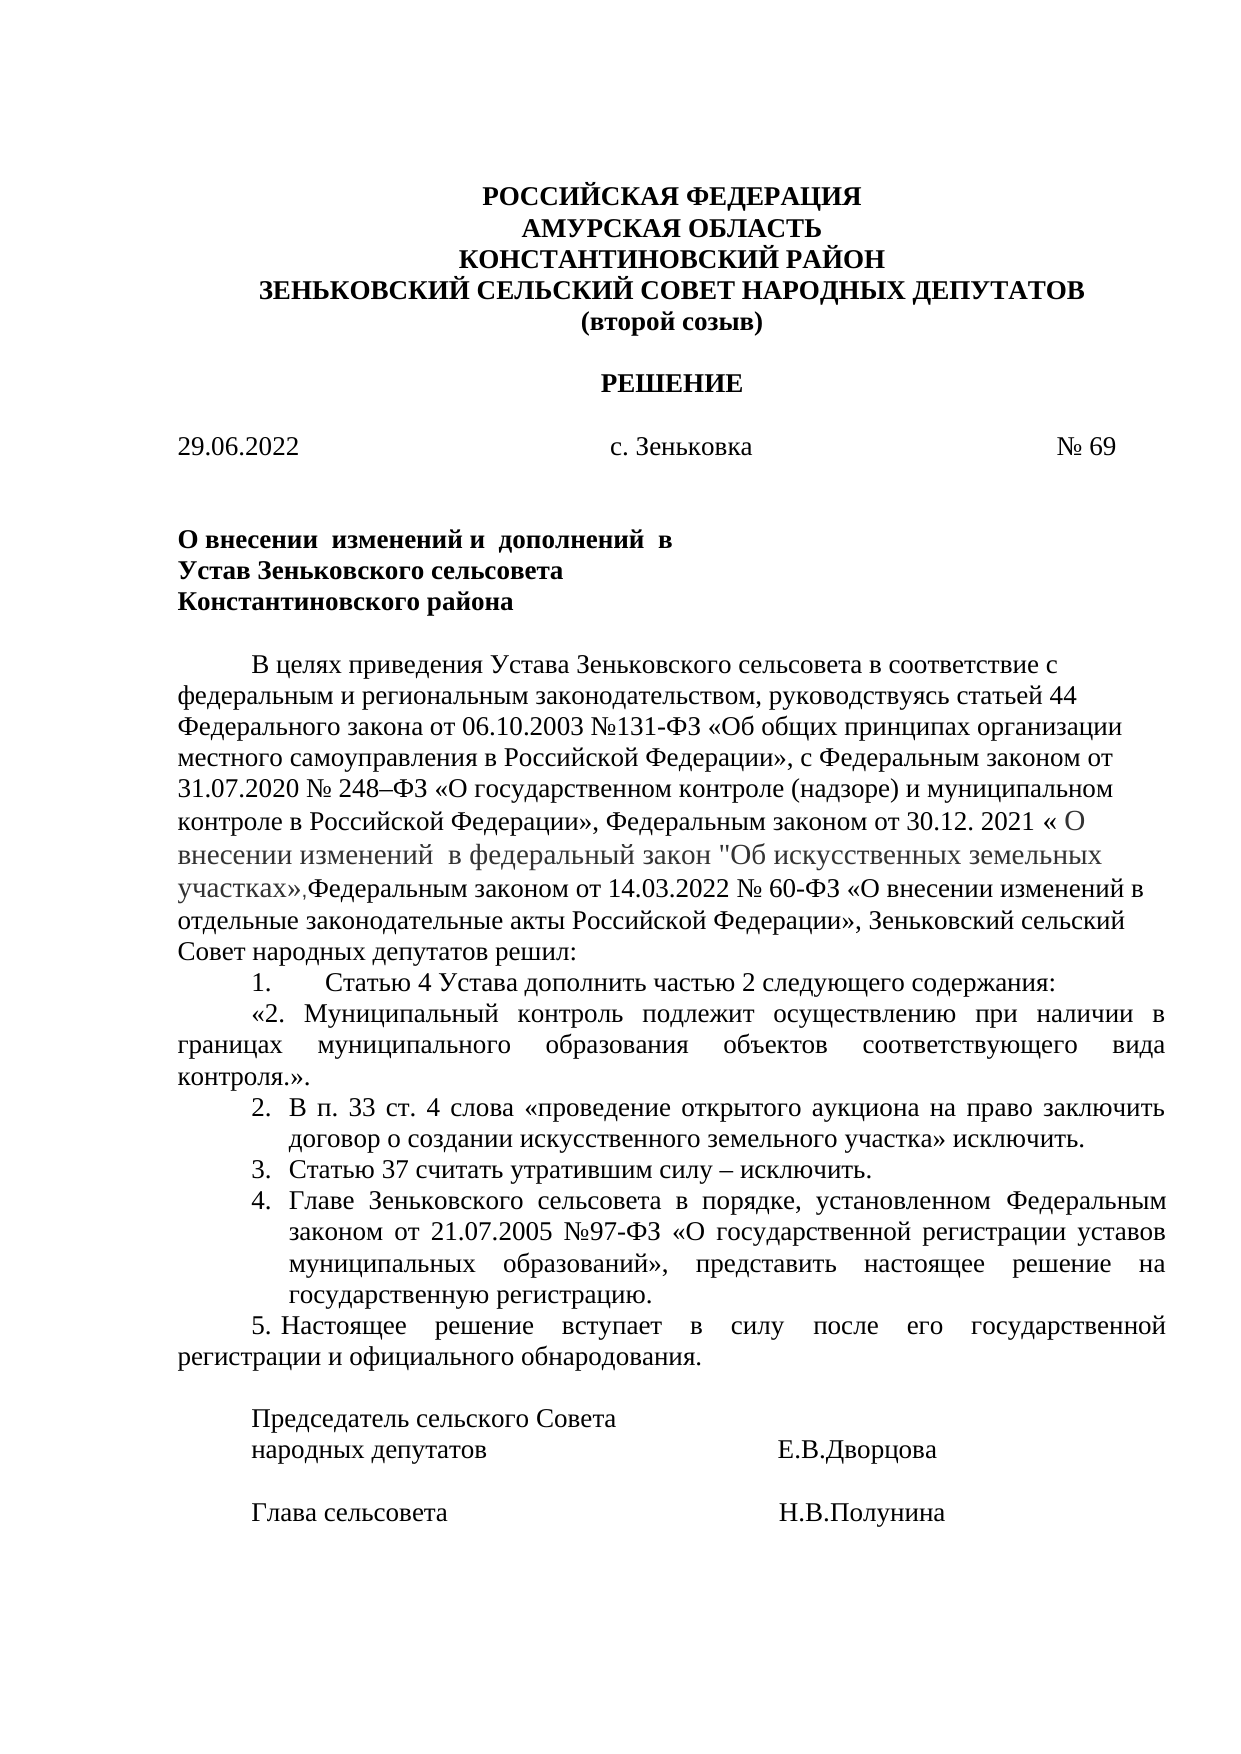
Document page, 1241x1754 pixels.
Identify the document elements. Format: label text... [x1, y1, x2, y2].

text ЗЕНЬКОВСКИЙ СЕЛЬСКИЙ СОВЕТ НАРОДНЫХ ДЕПУТАТОВ [177, 274, 1167, 305]
list Главе Зеньковского сельсовета в порядке, установленном Федеральным законом от 21.07.2005 №97-ФЗ «О государственной регистрации уставов муниципальных образований», представить настоящее решение на государственную регистрацию. [251, 1184, 1167, 1309]
text АМУРСКАЯ ОБЛАСТЬ [177, 212, 1167, 243]
text РОССИЙСКАЯ ФЕДЕРАЦИЯ [177, 181, 1167, 212]
list Статью 4 Устава дополнить частью 2 следующего содержания: [177, 966, 1167, 997]
list Настоящее решение вступает в силу после его государственной регистрации и официального обнародования. [177, 1309, 1167, 1371]
text «2. Муниципальный контроль подлежит осуществлению при наличии в границах муниципального образования объектов соответствующего вида контроля.». [177, 997, 1167, 1091]
list В п. 33 ст. 4 слова «проведение открытого аукциона на право заключить договор о создании искусственного земельного участка» исключить. [251, 1091, 1167, 1153]
text 29.06.2022 с. Зеньковка № 69 [177, 430, 1167, 461]
list Председатель сельского Совета [251, 1402, 1167, 1433]
text Устав Зеньковского сельсовета [177, 554, 1167, 585]
list Глава сельсовета Н.В.Полунина [251, 1496, 1167, 1527]
text РЕШЕНИЕ [177, 367, 1167, 398]
text (второй созыв) [177, 305, 1167, 336]
list Статью 37 считать утратившим силу – исключить. [251, 1153, 1167, 1184]
text КОНСТАНТИНОВСКИЙ РАЙОН [177, 243, 1167, 274]
list народных депутатов Е.В.Дворцова [251, 1433, 1167, 1465]
text Константиновского района [177, 585, 1167, 617]
text В целях приведения Устава Зеньковского сельсовета в соответствие с федеральным и региональным законодательством, руководствуясь статьей 44 Федерального закона от 06.10.2003 №131-ФЗ «Об общих принципах организации местного самоуправления в Российской Федерации», с Федеральным законом от 31.07.2020 № 248–ФЗ «О государственном контроле (надзоре) и муниципальном контроле в Российской Федерации», Федеральным законом от 30.12. 2021 « О внесении изменений в федеральный закон "Об искусственных земельных участках»,Федеральным законом от 14.03.2022 № 60-ФЗ «О внесении изменений в отдельные законодательные акты Российской Федерации», Зеньковский сельский Совет народных депутатов решил: [177, 648, 1167, 966]
text О внесении изменений и дополнений в [177, 523, 1167, 554]
